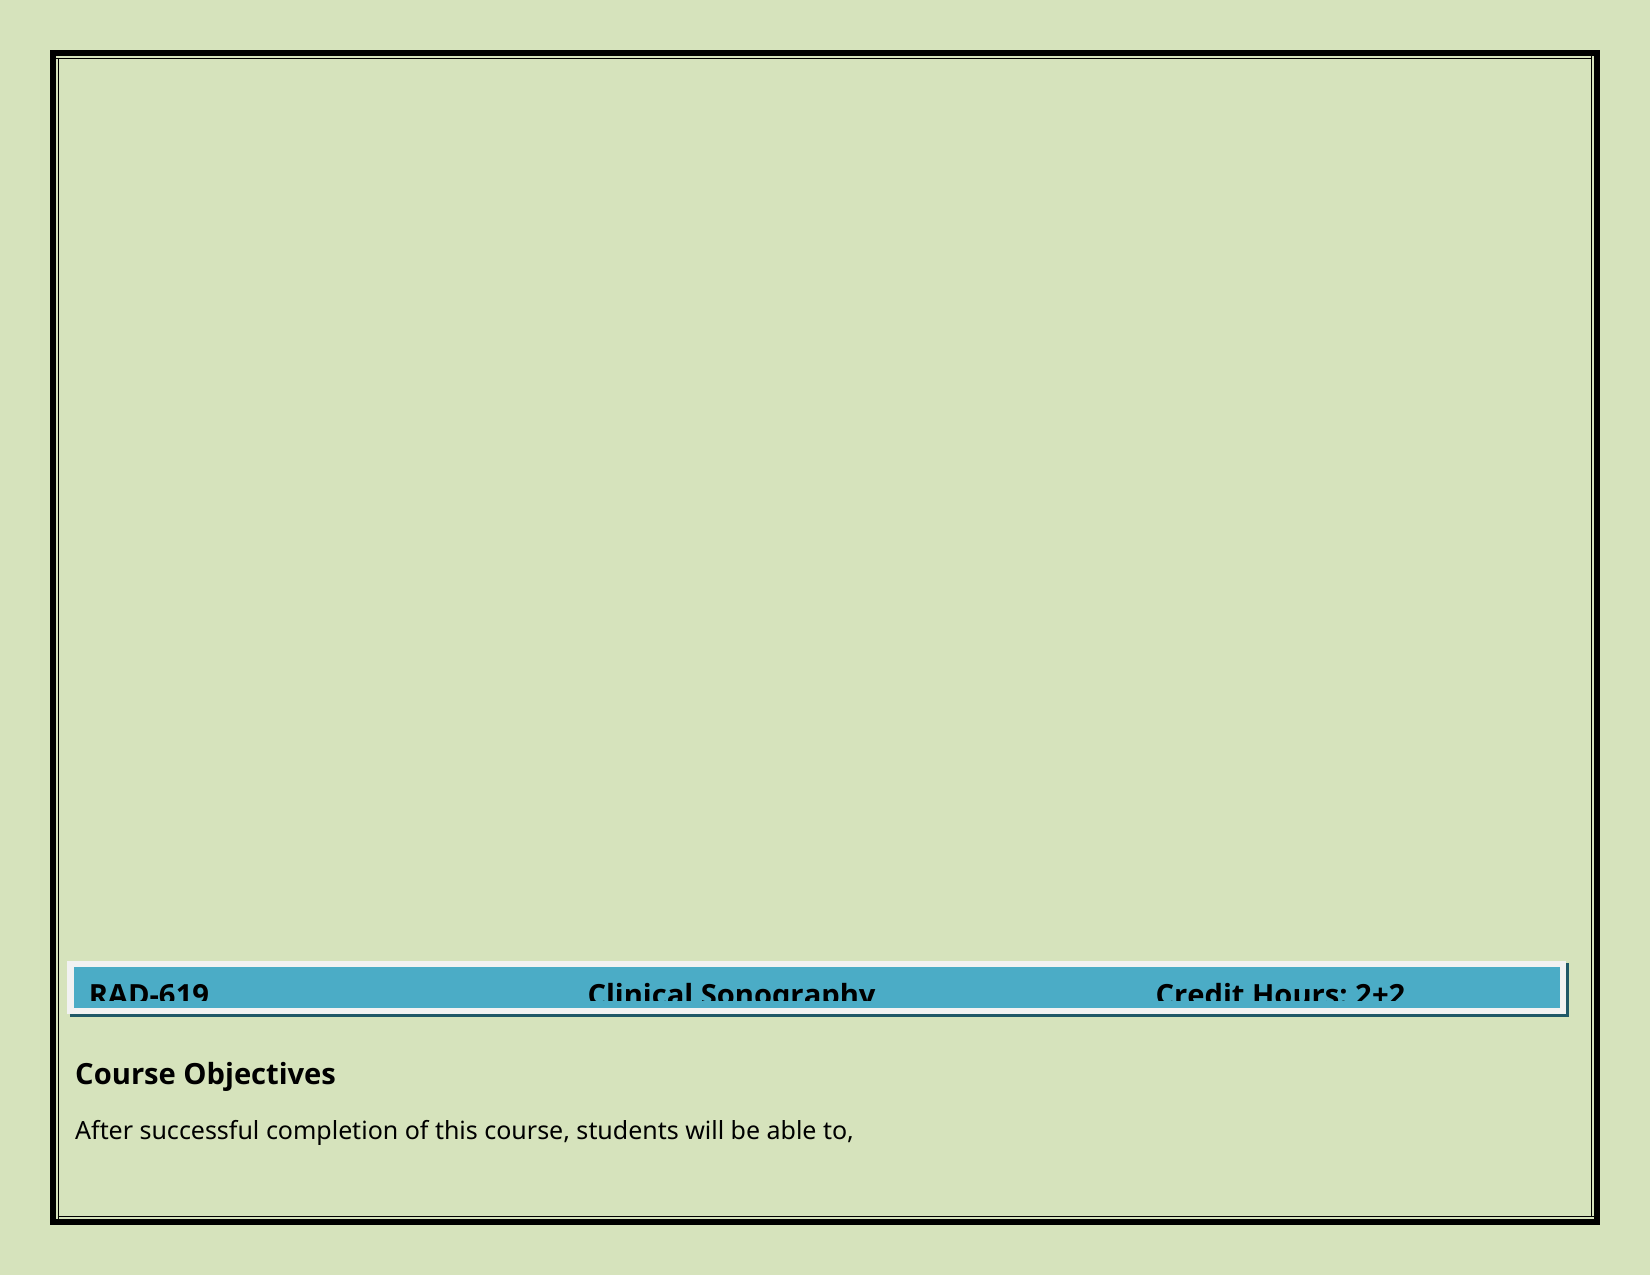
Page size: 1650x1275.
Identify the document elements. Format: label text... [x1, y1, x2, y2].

text After successful completion of this course, students will be able to, [75, 1113, 1575, 1147]
text Course Objectives [75, 1053, 1575, 1093]
